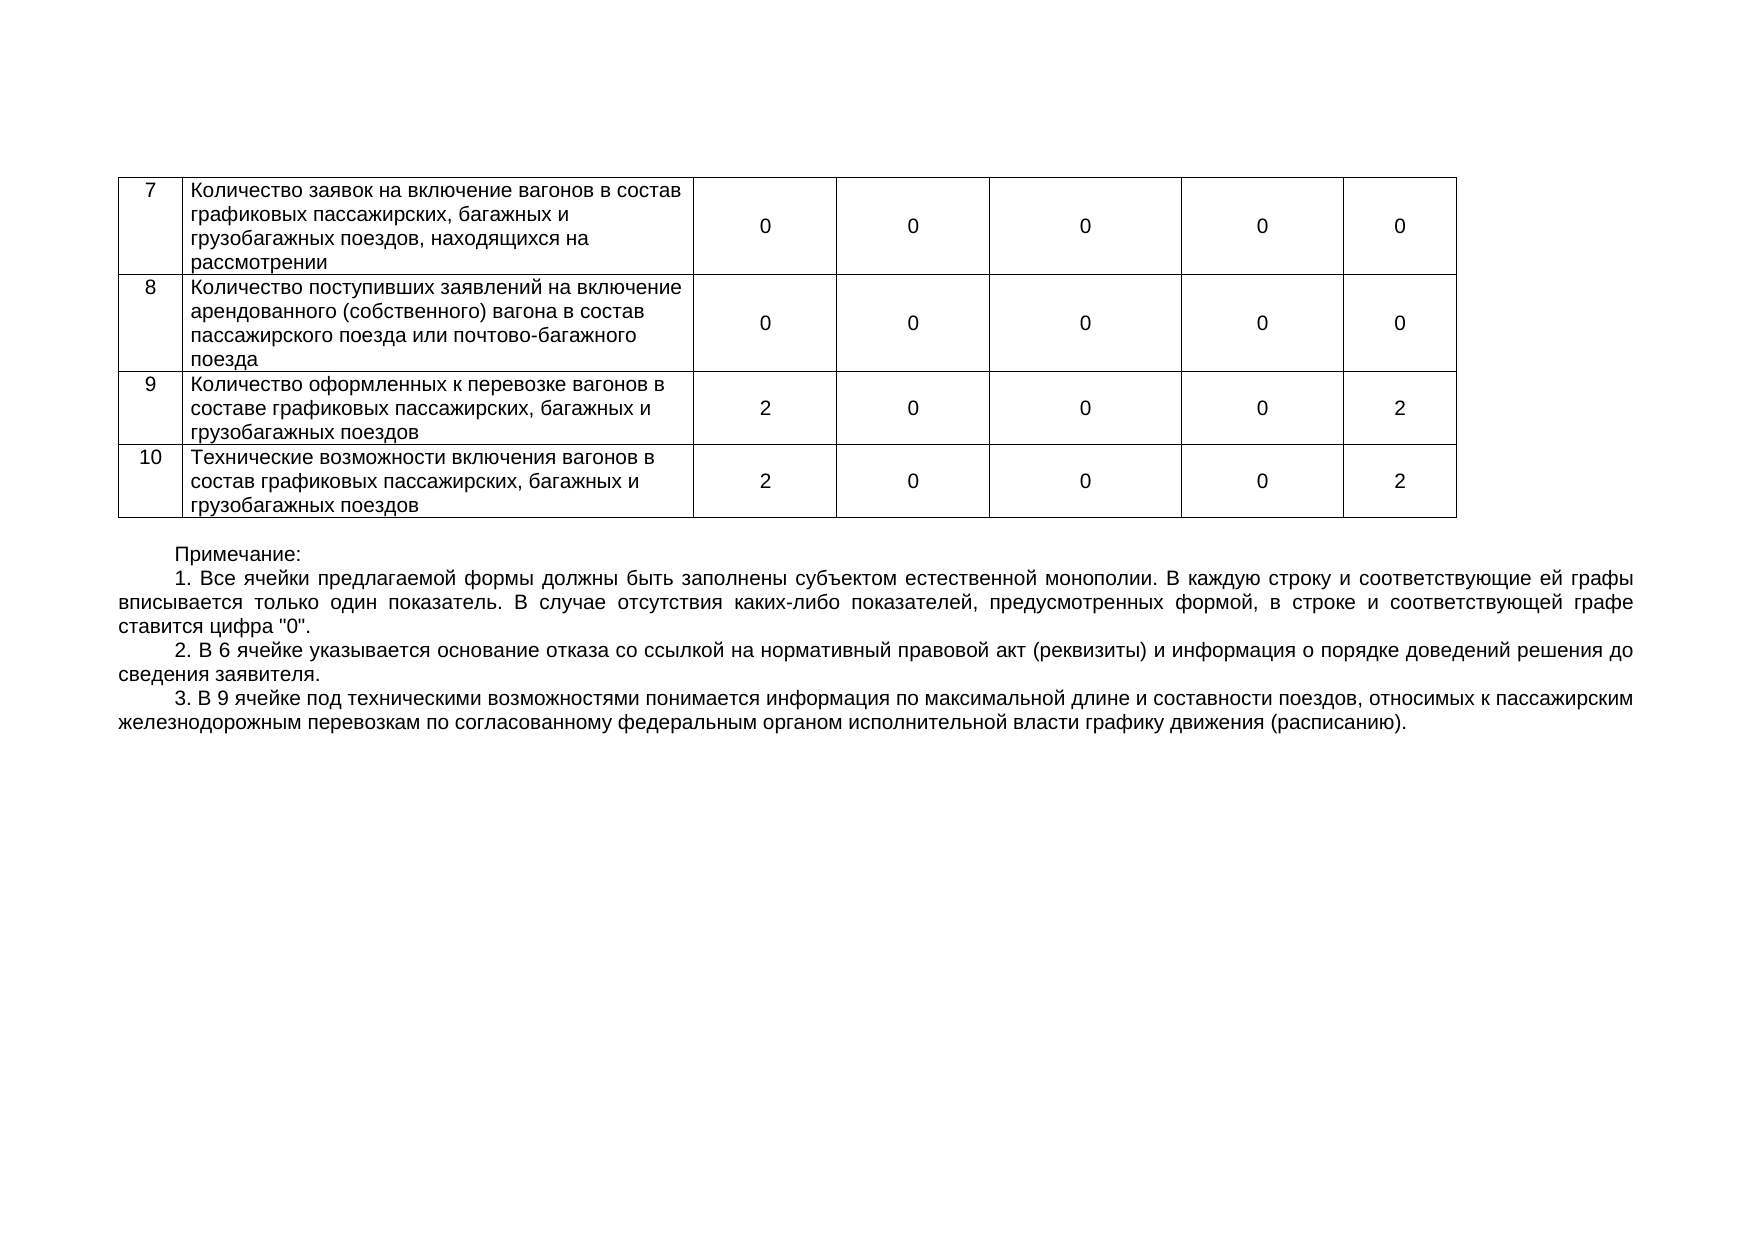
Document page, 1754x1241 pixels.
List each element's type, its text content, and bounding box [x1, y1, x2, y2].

table_cell 8 [119, 275, 182, 371]
table_cell 0 [990, 372, 1181, 444]
table_cell 2 [1344, 372, 1456, 444]
table_cell 0 [1182, 445, 1343, 517]
table_cell 2 [694, 372, 836, 444]
table_cell 7 [119, 178, 182, 274]
table_cell Количество оформленных к перевозке вагонов в составе графиковых пассажирских, багажных и грузобагажных поездов [183, 372, 693, 444]
table_cell 0 [990, 445, 1181, 517]
table_cell 2 [694, 445, 836, 517]
table_cell Количество заявок на включение вагонов в состав графиковых пассажирских, багажных и грузобагажных поездов, находящихся на рассмотрении [183, 178, 693, 274]
text 3. В 9 ячейке под техническими возможностями понимается информация по максимальной длине и составности поездов, относимых к пассажирским железнодорожным перевозкам по согласованному федеральным органом исполнительной власти графику движения (расписанию). [118, 686, 1636, 733]
table_cell 0 [837, 178, 989, 274]
table_cell Количество поступивших заявлений на включение арендованного (собственного) вагона в состав пассажирского поезда или почтово-багажного поезда [183, 275, 693, 371]
table_cell 0 [1344, 178, 1456, 274]
table_cell 0 [1182, 275, 1343, 371]
table_cell 2 [1344, 445, 1456, 517]
table_cell 0 [1182, 178, 1343, 274]
table_cell 0 [837, 445, 989, 517]
table_cell Технические возможности включения вагонов в состав графиковых пассажирских, багажных и грузобагажных поездов [183, 445, 693, 517]
table_cell 0 [837, 372, 989, 444]
table_cell 0 [694, 275, 836, 371]
text 1. Все ячейки предлагаемой формы должны быть заполнены субъектом естественной монополии. В каждую строку и соответствующие ей графы вписывается только один показатель. В случае отсутствия каких-либо показателей, предусмотренных формой, в строке и соответствующей графе ставится цифра "0". [118, 566, 1636, 638]
table_cell 0 [1344, 275, 1456, 371]
table_cell 10 [119, 445, 182, 517]
table_cell 0 [990, 178, 1181, 274]
text 2. В 6 ячейке указывается основание отказа со ссылкой на нормативный правовой акт (реквизиты) и информация о порядке доведений решения до сведения заявителя. [118, 638, 1636, 686]
table_cell 0 [694, 178, 836, 274]
table_cell 9 [119, 372, 182, 444]
table_cell 0 [1182, 372, 1343, 444]
table_cell 0 [990, 275, 1181, 371]
text Примечание: [118, 542, 1636, 566]
table_cell 0 [837, 275, 989, 371]
